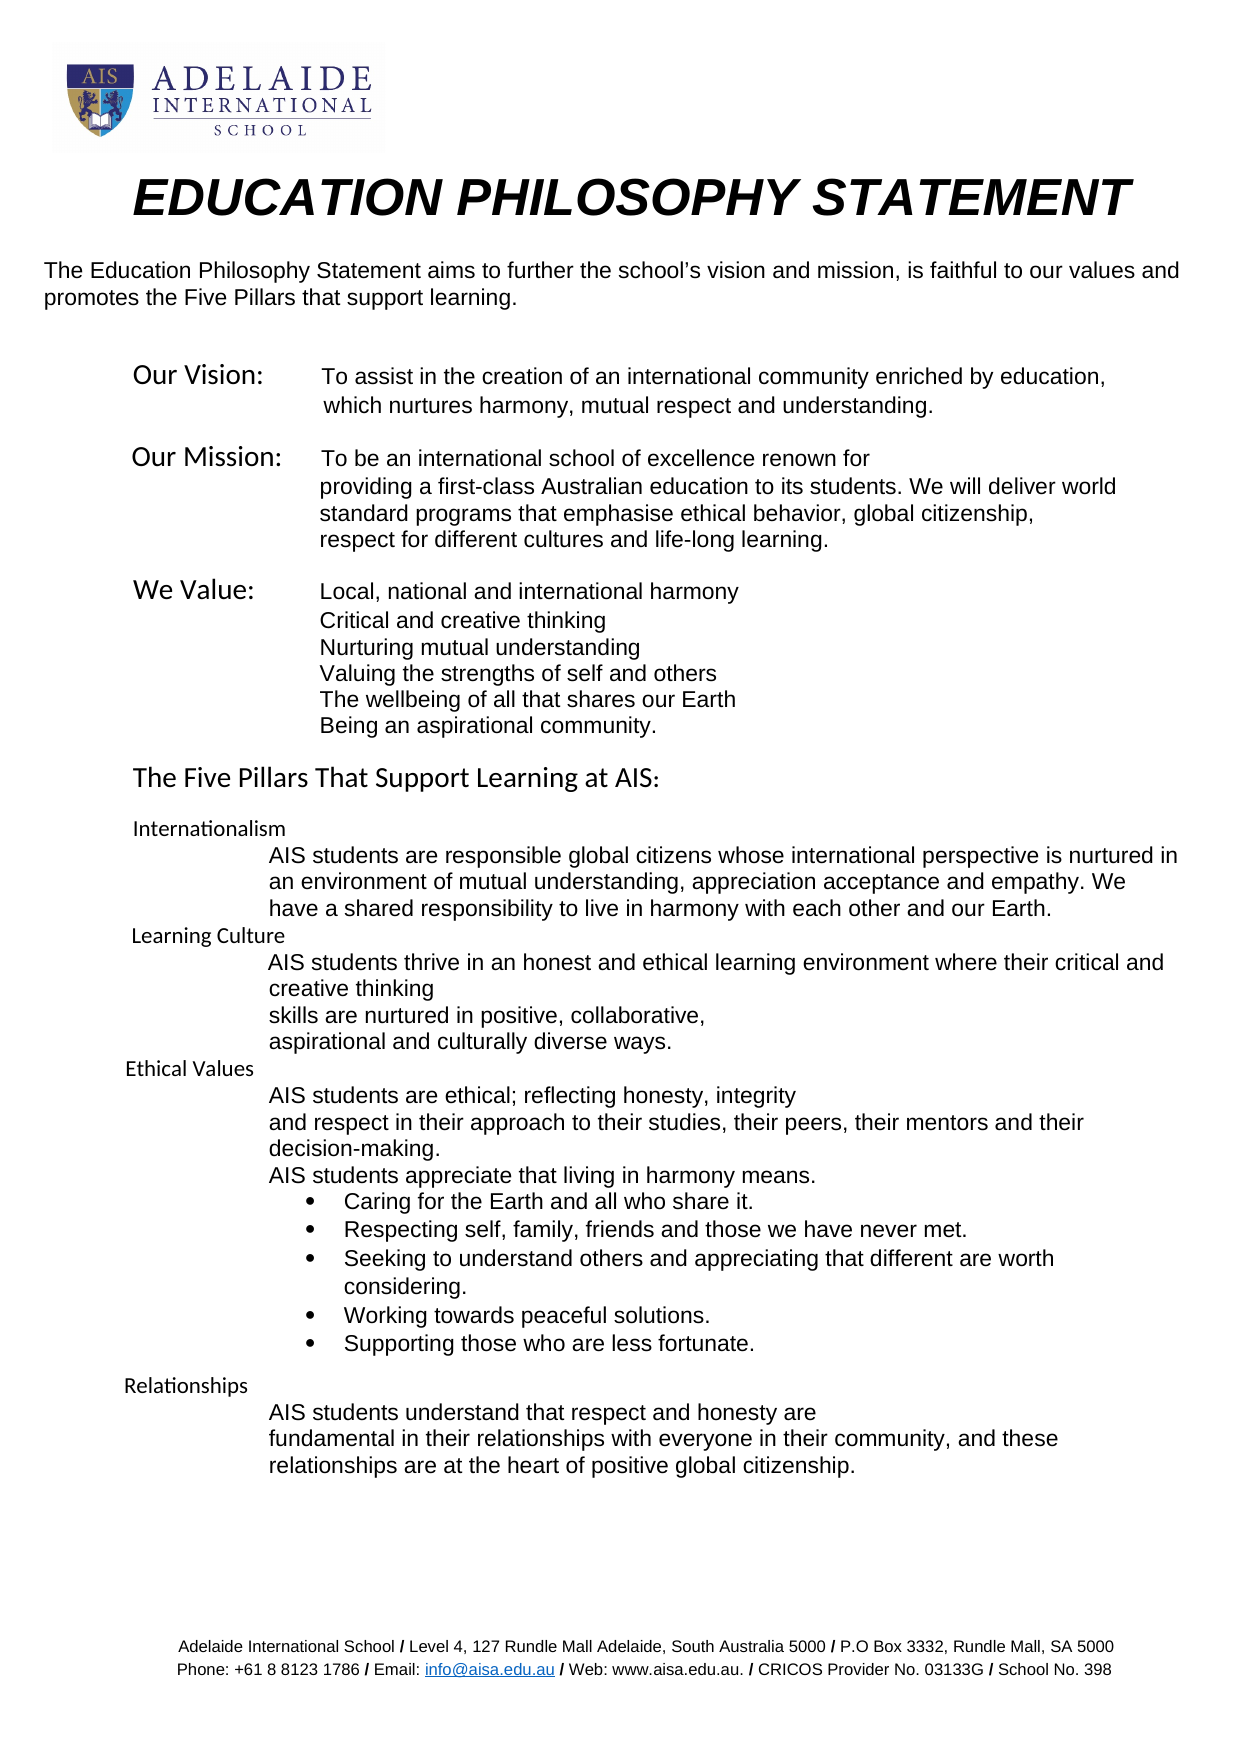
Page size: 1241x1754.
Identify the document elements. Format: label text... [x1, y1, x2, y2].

text AIS students are ethical; reflecting honesty, integrity and respect in their approach to their studies, their peers, their mentors and their decision-making. AIS students appreciate that living in harmony means. [269, 1082, 1182, 1188]
text Valuing the strengths of self and others [44, 660, 1182, 686]
text Being an aspirational community. [44, 712, 1182, 739]
list Caring for the Earth and all who share it. [306, 1188, 1182, 1214]
text Learning Culture [44, 921, 1182, 949]
text AIS students understand that respect and honesty are fundamental in their relationships with everyone in their community, and these relationships are at the heart of positive global citizenship. [269, 1399, 1182, 1478]
picture [51, 42, 386, 152]
text Our Mission: To be an international school of excellence renown for providing a first-class Australian education to its students. We will deliver world standard programs that emphasise ethical behavior, global citizenship, respect for different cultures and life-long learning. [119, 438, 1182, 552]
text Ethical Values [44, 1054, 1182, 1082]
text Internationalism [58, 814, 1182, 842]
list Respecting self, family, friends and those we have never met. [306, 1216, 1182, 1243]
list Seeking to understand others and appreciating that different are worth considering. [306, 1245, 1182, 1299]
text AIS students are responsible global citizens whose international perspective is nurtured in an environment of mutual understanding, appreciation acceptance and empathy. We have a shared responsibility to live in harmony with each other and our Earth. [269, 842, 1182, 921]
text Our Vision: To assist in the creation of an international community enriched by education, which nurtures harmony, mutual respect and understanding. [133, 356, 1182, 418]
text AIS students thrive in an honest and ethical learning environment where their critical and creative thinking skills are nurtured in positive, collaborative, aspirational and culturally diverse ways. [268, 949, 1182, 1054]
text The wellbeing of all that shares our Earth [44, 686, 1182, 712]
text Relationships [44, 1371, 1182, 1399]
text The Education Philosophy Statement aims to further the school’s vision and mission, is faithful to our values and promotes the Five Pillars that support learning. [44, 257, 1182, 310]
text Nurturing mutual understanding [44, 633, 1182, 660]
list Supporting those who are less fortunate. [306, 1330, 1182, 1356]
text EDUCATION PHILOSOPHY STATEMENT [132, 166, 1182, 226]
text The Five Pillars That Support Learning at AIS: [133, 759, 1182, 795]
text We Value: Local, national and international harmony [44, 571, 1182, 607]
text Critical and creative thinking [44, 607, 1182, 633]
list Working towards peaceful solutions. [306, 1302, 1182, 1328]
